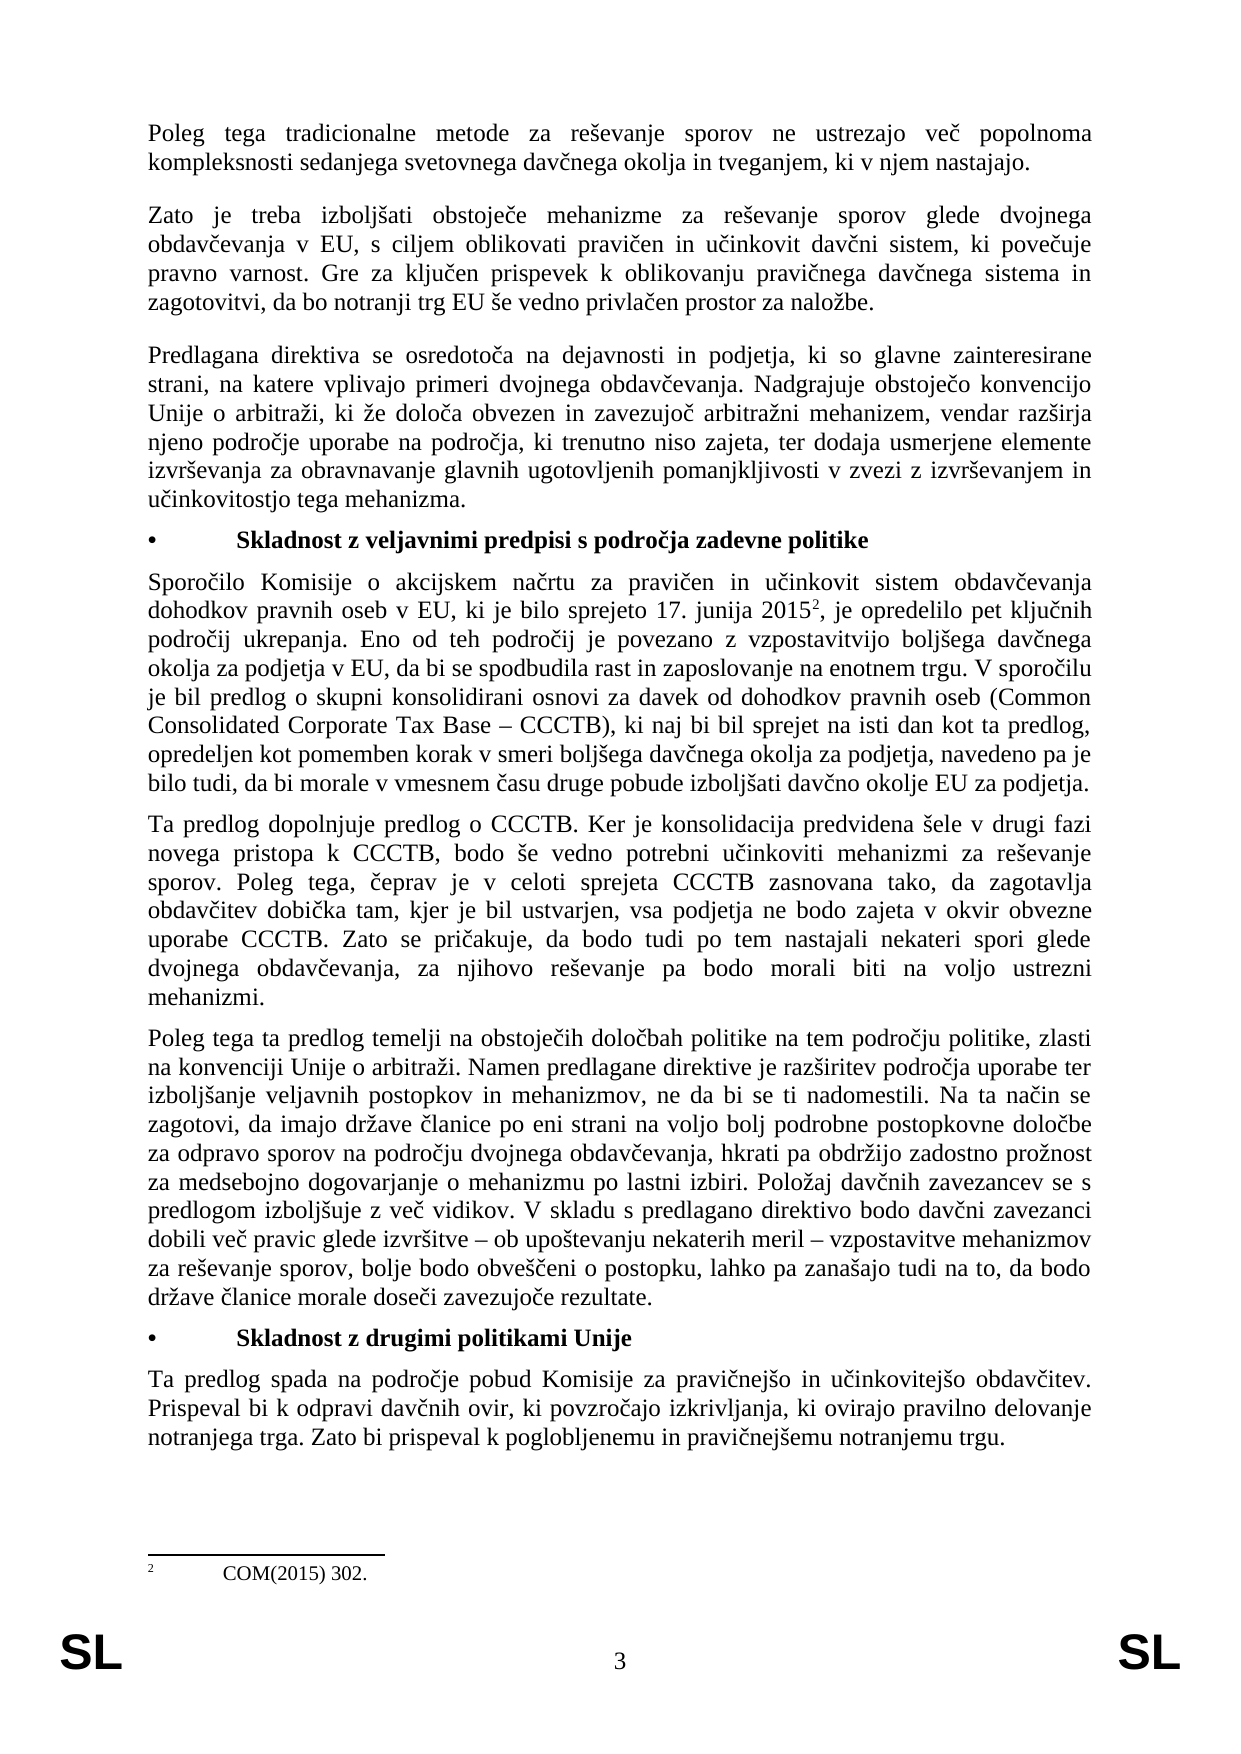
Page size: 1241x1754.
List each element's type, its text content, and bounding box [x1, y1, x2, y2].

subtitle • Skladnost z veljavnimi predpisi s področja zadevne politike [148, 526, 1093, 554]
text Poleg tega ta predlog temelji na obstoječih določbah politike na tem področju politike, zlasti na konvenciji Unije o arbitraži. Namen predlagane direktive je razširitev področja uporabe ter izboljšanje veljavnih postopkov in mehanizmov, ne da bi se ti nadomestili. Na ta način se zagotovi, da imajo države članice po eni strani na voljo bolj podrobne postopkovne določbe za odpravo sporov na področju dvojnega obdavčevanja, hkrati pa obdržijo zadostno prožnost za medsebojno dogovarjanje o mehanizmu po lastni izbiri. Položaj davčnih zavezancev se s predlogom izboljšuje z več vidikov. V skladu s predlagano direktivo bodo davčni zavezanci dobili več pravic glede izvršitve – ob upoštevanju nekaterih meril – vzpostavitve mehanizmov za reševanje sporov, bolje bodo obveščeni o postopku, lahko pa zanašajo tudi na to, da bodo države članice morale doseči zavezujoče rezultate. [148, 1023, 1093, 1311]
text Ta predlog spada na področje pobud Komisije za pravičnejšo in učinkovitejšo obdavčitev. Prispeval bi k odpravi davčnih ovir, ki povzročajo izkrivljanja, ki ovirajo pravilno delovanje notranjega trga. Zato bi prispeval k poglobljenemu in pravičnejšemu notranjemu trgu. [148, 1364, 1093, 1451]
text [148, 118, 1093, 176]
subtitle • Skladnost z drugimi politikami Unije [148, 1323, 1093, 1352]
text Predlagana direktiva se osredotoča na dejavnosti in podjetja, ki so glavne zainteresirane strani, na katere vplivajo primeri dvojnega obdavčevanja. Nadgrajuje obstoječo konvencijo Unije o arbitraži, ki že določa obvezen in zavezujoč arbitražni mehanizem, vendar razširja njeno področje uporabe na področja, ki trenutno niso zajeta, ter dodaja usmerjene elemente izvrševanja za obravnavanje glavnih ugotovljenih pomanjkljivosti v zvezi z izvrševanjem in učinkovitostjo tega mehanizma. [148, 341, 1093, 513]
text Sporočilo Komisije o akcijskem načrtu za pravičen in učinkovit sistem obdavčevanja dohodkov pravnih oseb v EU, ki je bilo sprejeto 17. junija 2015, je opredelilo pet ključnih področij ukrepanja. Eno od teh področij je povezano z vzpostavitvijo boljšega davčnega okolja za podjetja v EU, da bi se spodbudila rast in zaposlovanje na enotnem trgu. V sporočilu je bil predlog o skupni konsolidirani osnovi za davek od dohodkov pravnih oseb (Common Consolidated Corporate Tax Base – CCCTB), ki naj bi bil sprejet na isti dan kot ta predlog, opredeljen kot pomemben korak v smeri boljšega davčnega okolja za podjetja, navedeno pa je bilo tudi, da bi morale v vmesnem času druge pobude izboljšati davčno okolje EU za podjetja. [148, 567, 1093, 797]
text Zato je treba izboljšati obstoječe mehanizme za reševanje sporov glede dvojnega obdavčevanja v EU, s ciljem oblikovati pravičen in učinkovit davčni sistem, ki povečuje pravno varnost. Gre za ključen prispevek k oblikovanju pravičnega davčnega sistema in zagotovitvi, da bo notranji trg EU še vedno privlačen prostor za naložbe. [148, 201, 1093, 316]
text Ta predlog dopolnjuje predlog o CCCTB. Ker je konsolidacija predvidena šele v drugi fazi novega pristopa k CCCTB, bodo še vedno potrebni učinkoviti mehanizmi za reševanje sporov. Poleg tega, čeprav je v celoti sprejeta CCCTB zasnovana tako, da zagotavlja obdavčitev dobička tam, kjer je bil ustvarjen, vsa podjetja ne bodo zajeta v okvir obvezne uporabe CCCTB. Zato se pričakuje, da bodo tudi po tem nastajali nekateri spori glede dvojnega obdavčevanja, za njihovo reševanje pa bodo morali biti na voljo ustrezni mehanizmi. [148, 809, 1093, 1011]
